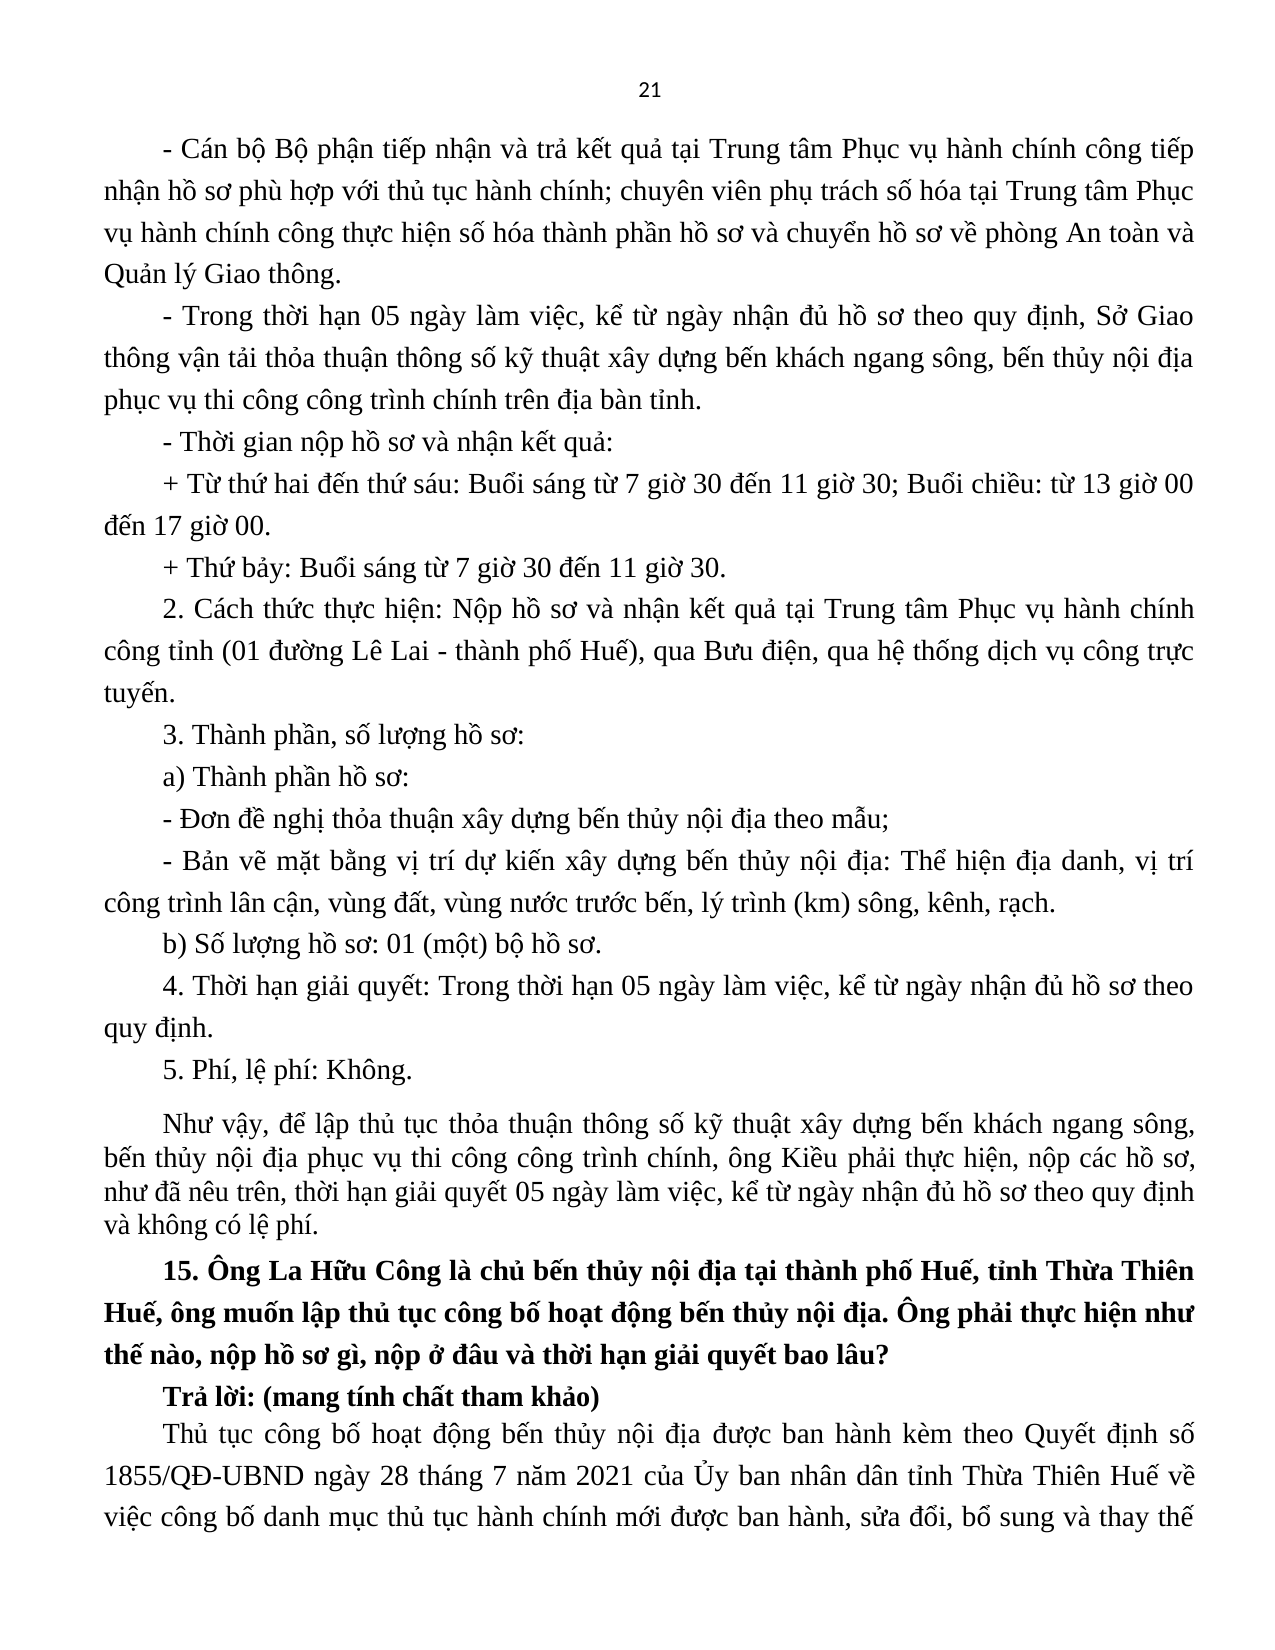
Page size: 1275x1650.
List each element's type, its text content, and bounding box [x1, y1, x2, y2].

text - Cán bộ Bộ phận tiếp nhận và trả kết quả tại Trung tâm Phục vụ hành chính công tiếp nhận hồ sơ phù hợp với thủ tục hành chính; chuyên viên phụ trách số hóa tại Trung tâm Phục vụ hành chính công thực hiện số hóa thành phần hồ sơ và chuyển hồ sơ về phòng An toàn và Quản lý Giao thông. [103, 131, 1196, 290]
text + Từ thứ hai đến thứ sáu: Buổi sáng từ 7 giờ 30 đến 11 giờ 30; Buổi chiều: từ 13 giờ 00 đến 17 giờ 00. [103, 466, 1196, 541]
text 3. Thành phần, số lượng hồ sơ: [103, 717, 1196, 751]
text - Bản vẽ mặt bằng vị trí dự kiến xây dựng bến thủy nội địa: Thể hiện địa danh, vị trí công trình lân cận, vùng đất, vùng nước trước bến, lý trình (km) sông, kênh, rạch. [103, 843, 1196, 918]
text 2. Cách thức thực hiện: Nộp hồ sơ và nhận kết quả tại Trung tâm Phục vụ hành chính công tỉnh (01 đường Lê Lai - thành phố Huế), qua Bưu điện, qua hệ thống dịch vụ công trực tuyến. [103, 592, 1196, 709]
text b) Số lượng hồ sơ: 01 (một) bộ hồ sơ. [103, 927, 1196, 960]
text 4. Thời hạn giải quyết: Trong thời hạn 05 ngày làm việc, kể từ ngày nhận đủ hồ sơ theo quy định. [103, 968, 1196, 1044]
text 5. Phí, lệ phí: Không. [103, 1052, 1196, 1086]
text + Thứ bảy: Buổi sáng từ 7 giờ 30 đến 11 giờ 30. [103, 550, 1196, 583]
text - Đơn đề nghị thỏa thuận xây dựng bến thủy nội địa theo mẫu; [103, 801, 1196, 834]
text 15. Ông La Hữu Công là chủ bến thủy nội địa tại thành phố Huế, tỉnh Thừa Thiên Huế, ông muốn lập thủ tục công bố hoạt động bến thủy nội địa. Ông phải thực hiện như thế nào, nộp hồ sơ gì, nộp ở đâu và thời hạn giải quyết bao lâu? [103, 1253, 1196, 1371]
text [103, 1416, 1196, 1533]
text a) Thành phần hồ sơ: [103, 759, 1196, 793]
text Như vậy, để lập thủ tục thỏa thuận thông số kỹ thuật xây dựng bến khách ngang sông, bến thủy nội địa phục vụ thi công công trình chính, ông Kiều phải thực hiện, nộp các hồ sơ, như đã nêu trên, thời hạn giải quyết 05 ngày làm việc, kể từ ngày nhận đủ hồ sơ theo quy định và không có lệ phí. [103, 1107, 1196, 1241]
text Trả lời: (mang tính chất tham khảo) [103, 1379, 1196, 1412]
text - Thời gian nộp hồ sơ và nhận kết quả: [103, 424, 1196, 458]
text - Trong thời hạn 05 ngày làm việc, kể từ ngày nhận đủ hồ sơ theo quy định, Sở Giao thông vận tải thỏa thuận thông số kỹ thuật xây dựng bến khách ngang sông, bến thủy nội địa phục vụ thi công công trình chính trên địa bàn tỉnh. [103, 298, 1196, 416]
